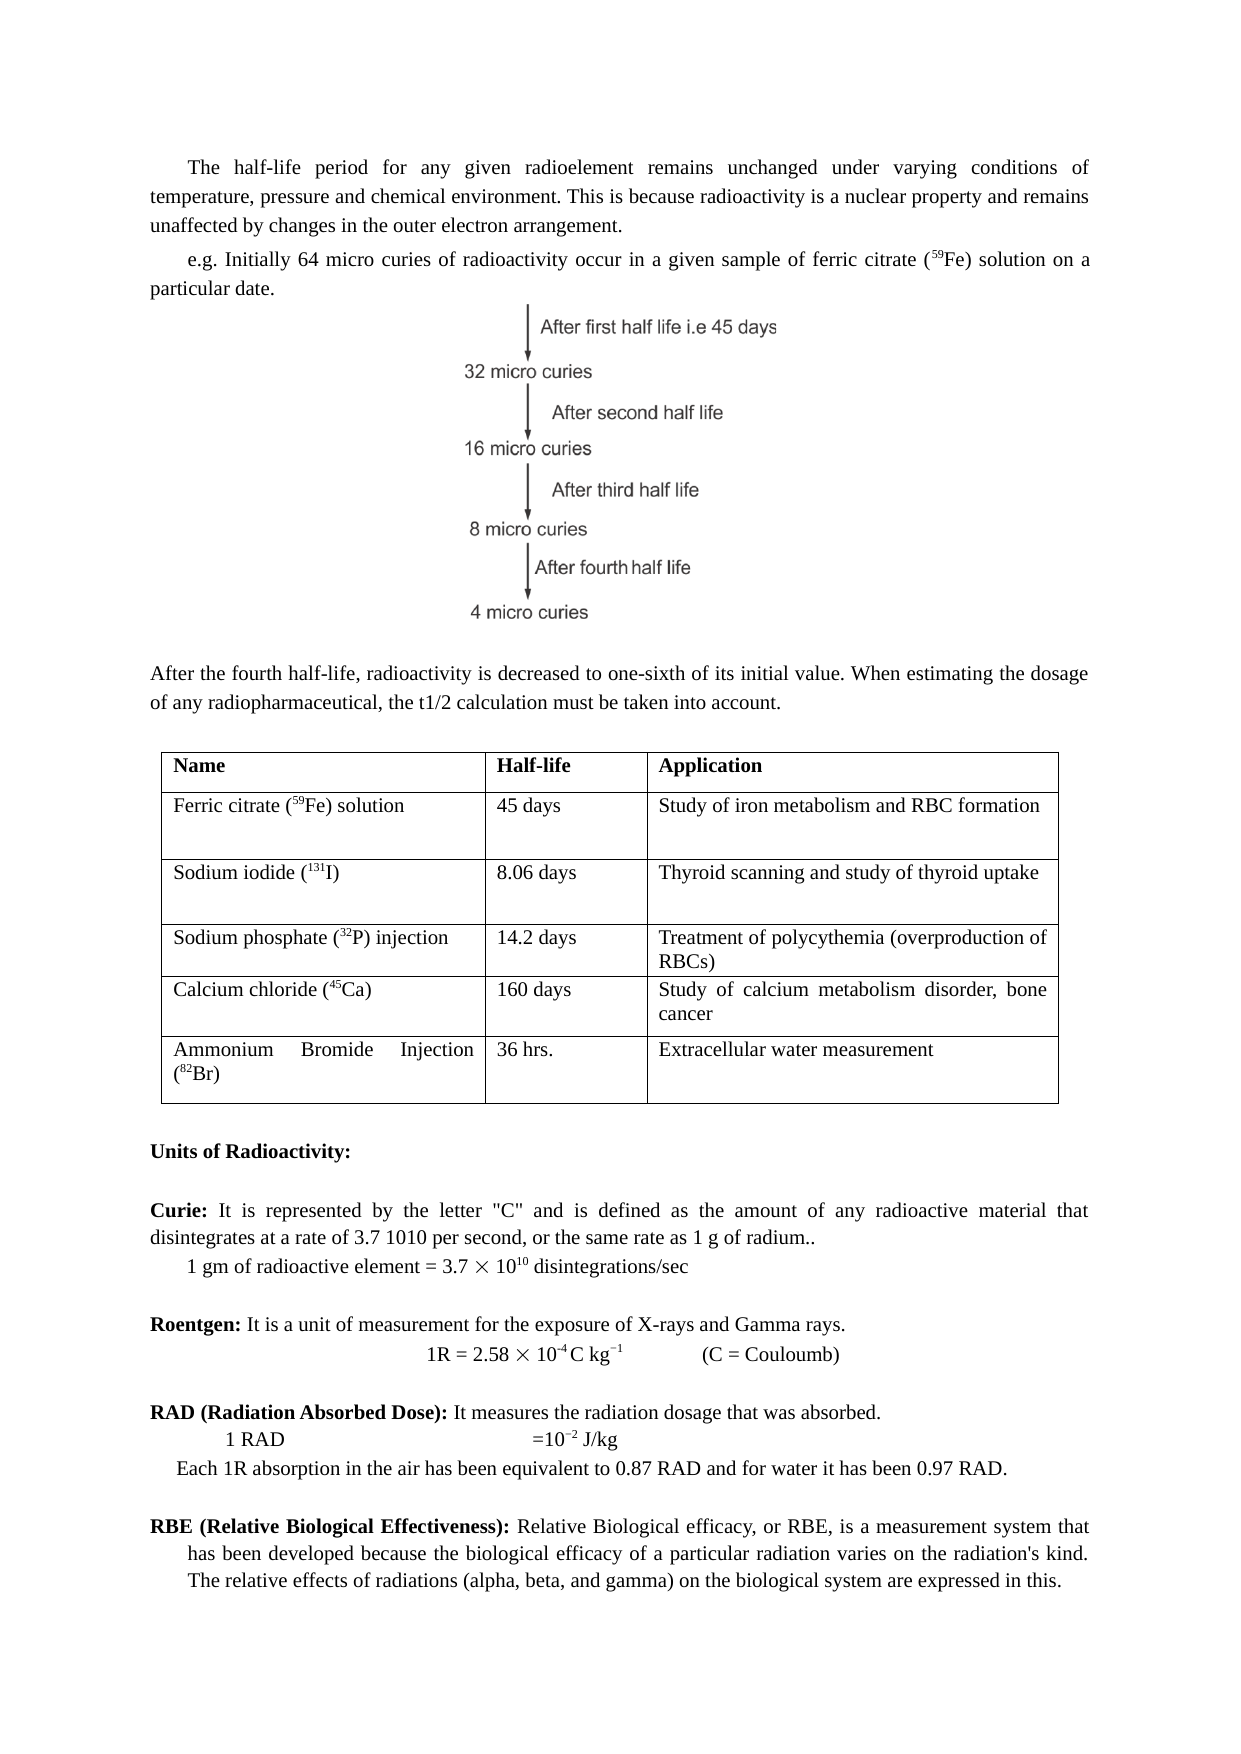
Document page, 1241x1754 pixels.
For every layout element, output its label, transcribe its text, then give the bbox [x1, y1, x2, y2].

table_cell 36 hrs. [486, 1037, 647, 1103]
table_cell Ferric citrate (59Fe) solution [162, 793, 485, 859]
picture [463, 304, 777, 619]
table_cell Sodium iodide (131I) [162, 860, 485, 923]
table_cell Treatment of polycythemia (overproduction of RBCs) [648, 925, 1058, 976]
table_cell Calcium chloride (45Ca) [162, 977, 485, 1036]
text RAD (Radiation Absorbed Dose): It measures the radiation dosage that was absorbed. 1 RAD = 10−2 J/kg [150, 1397, 1090, 1451]
table_header Application [648, 753, 1058, 792]
table_cell 160 days [486, 977, 647, 1036]
text The half-life period for any given radioelement remains unchanged under varying conditions of temperature, pressure and chemical environment. This is because radioactivity is a nuclear property and remains unaffected by changes in the outer electron arrangement. [150, 150, 1090, 237]
text 1 gm of radioactive element = 3.7 1010 disintegrations/sec [150, 1251, 1090, 1278]
table_header Name [162, 753, 485, 792]
table_cell Sodium phosphate (32P) injection [162, 925, 485, 976]
text 1R = 2.58 10-4 C kg−1 (C = Couloumb) [150, 1338, 1090, 1366]
text Units of Radioactivity: [150, 1136, 1090, 1163]
text Roentgen: It is a unit of measurement for the exposure of X-rays and Gamma rays. [150, 1309, 1090, 1336]
table_cell Thyroid scanning and study of thyroid uptake [648, 860, 1058, 923]
text RBE (Relative Biological Effectiveness): Relative Biological efficacy, or RBE, is a measurement system that has been developed because the biological efficacy of a particular radiation varies on the radiation's kind. The relative effects of radiations (alpha, beta, and gamma) on the biological system are expressed in this. [150, 1511, 1090, 1593]
table_cell Study of calcium metabolism disorder, bone cancer [648, 977, 1058, 1036]
table_cell 14.2 days [486, 925, 647, 976]
table_cell Ammonium Bromide Injection (82Br) [162, 1037, 485, 1103]
table_cell 45 days [486, 793, 647, 859]
text Each 1R absorption in the air has been equivalent to 0.87 RAD and for water it has been 0.97 RAD. [150, 1453, 1090, 1480]
table_cell Extracellular water measurement [648, 1037, 1058, 1103]
table_cell 8.06 days [486, 860, 647, 923]
text e.g. Initially 64 micro curies of radioactivity occur in a given sample of ferric citrate (59Fe) solution on a particular date. [150, 242, 1090, 300]
text Curie: It is represented by the letter "C" and is defined as the amount of any radioactive material that disintegrates at a rate of 3.7 1010 per second, or the same rate as 1 g of radium.. [150, 1195, 1090, 1249]
table_header Half-life [486, 753, 647, 792]
table_cell Study of iron metabolism and RBC formation [648, 793, 1058, 859]
text After the fourth half-life, radioactivity is decreased to one-sixth of its initial value. When estimating the dosage of any radiopharmaceutical, the t1/2 calculation must be taken into account. [150, 656, 1090, 714]
